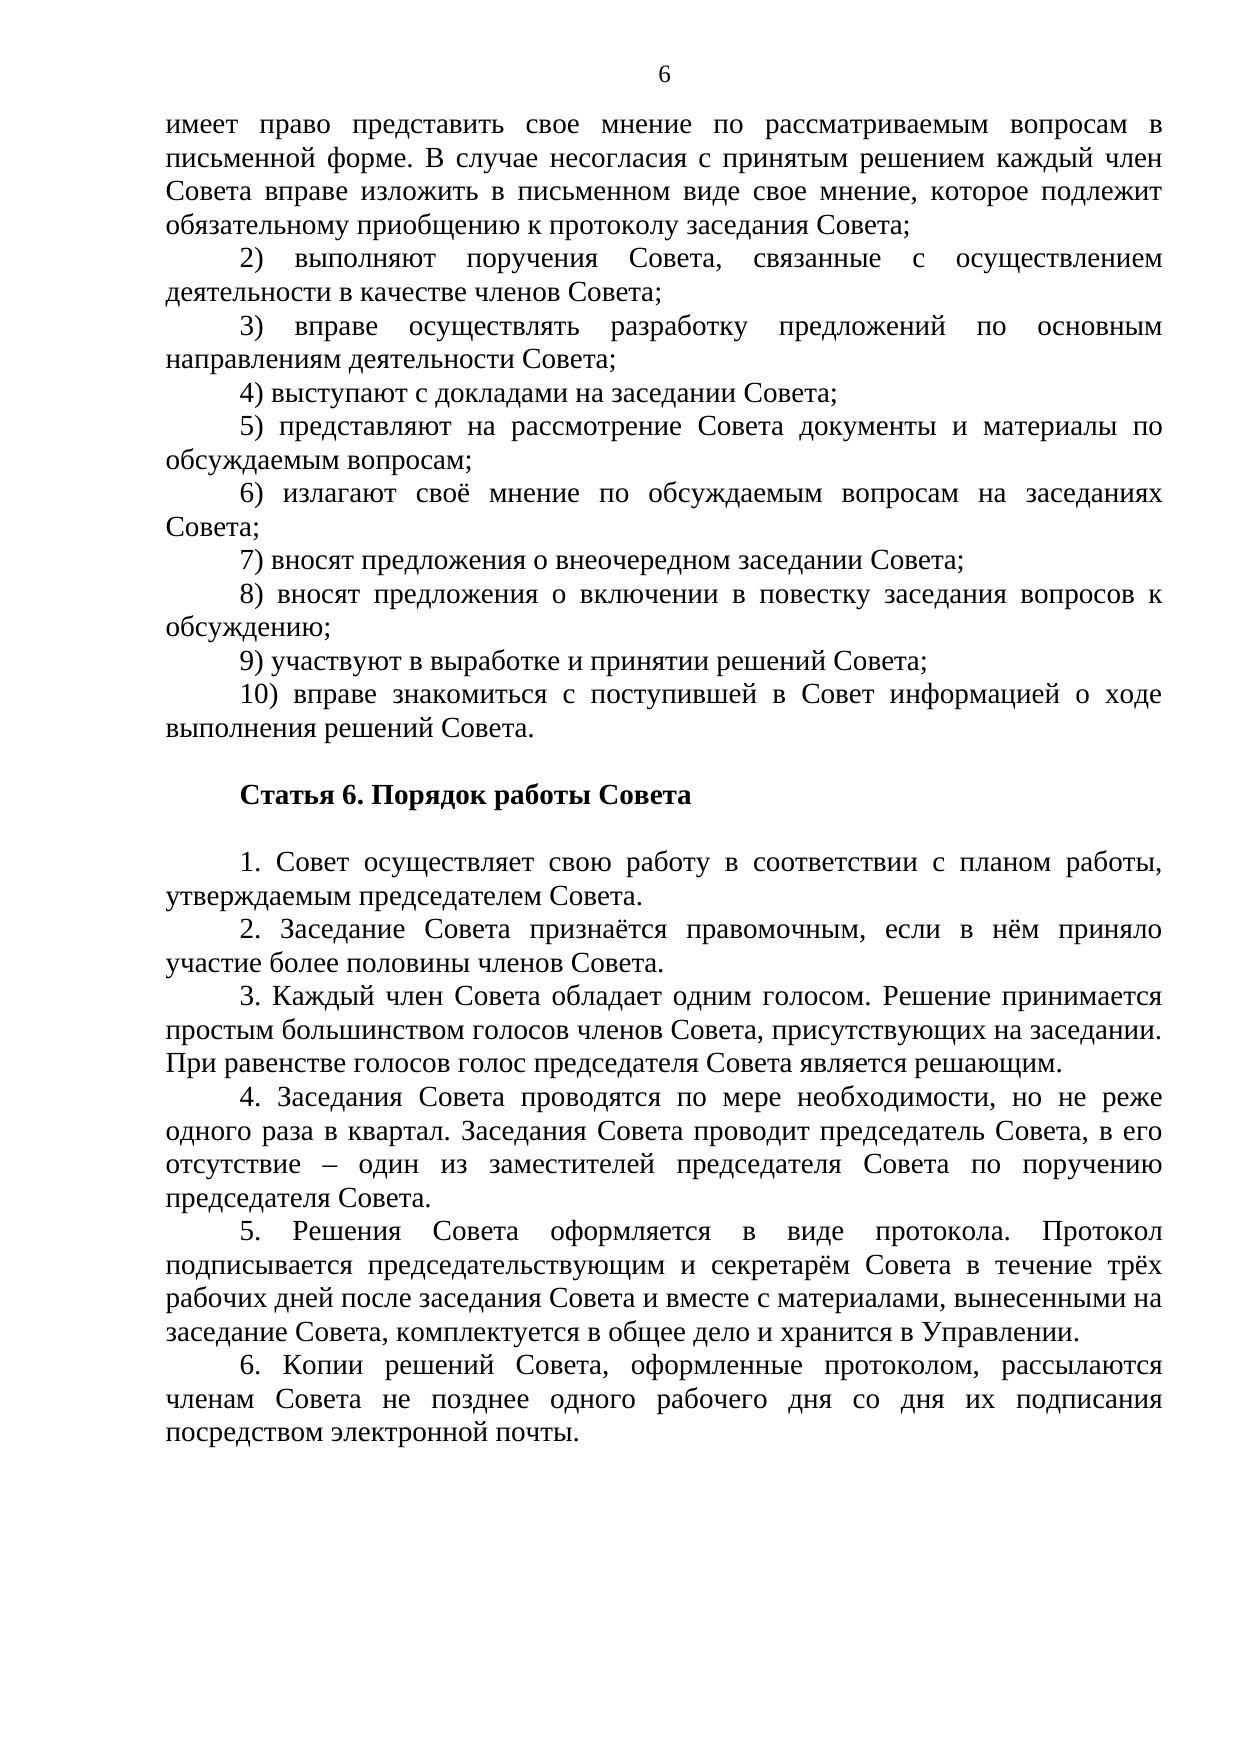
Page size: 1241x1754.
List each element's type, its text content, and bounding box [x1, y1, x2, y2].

text 2. Заседание Совета признаётся правомочным, если в нём приняло участие более половины членов Совета. [165, 911, 1163, 978]
text 5. Решения Совета оформляется в виде протокола. Протокол подписывается председательствующим и секретарём Совета в течение трёх рабочих дней после заседания Совета и вместе с материалами, вынесенными на заседание Совета, комплектуется в общее дело и хранится в Управлении. [165, 1213, 1163, 1347]
text Статья 6. Порядок работы Совета [165, 777, 1163, 811]
text 3) вправе осуществлять разработку предложений по основным направлениям деятельности Совета; [165, 308, 1163, 375]
text 7) вносят предложения о внеочередном заседании Совета; [165, 542, 1163, 576]
text 5) представляют на рассмотрение Совета документы и материалы по обсуждаемым вопросам; [165, 408, 1163, 475]
text 3. Каждый член Совета обладает одним голосом. Решение принимается простым большинством голосов членов Совета, присутствующих на заседании. При равенстве голосов голос председателя Совета является решающим. [165, 978, 1163, 1079]
text 1. Совет осуществляет свою работу в соответствии с планом работы, утверждаемым председателем Совета. [165, 844, 1163, 911]
text 9) участвуют в выработке и принятии решений Совета; [165, 643, 1163, 677]
text 8) вносят предложения о включении в повестку заседания вопросов к обсуждению; [165, 576, 1163, 643]
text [165, 106, 1163, 241]
text 10) вправе знакомиться с поступившей в Совет информацией о ходе выполнения решений Совета. [165, 677, 1163, 744]
text 6) излагают своё мнение по обсуждаемым вопросам на заседаниях Совета; [165, 475, 1163, 542]
text 2) выполняют поручения Совета, связанные с осуществлением деятельности в качестве членов Совета; [165, 241, 1163, 308]
text 4) выступают с докладами на заседании Совета; [165, 375, 1163, 408]
text 6. Копии решений Совета, оформленные протоколом, рассылаются членам Совета не позднее одного рабочего дня со дня их подписания посредством электронной почты. [165, 1347, 1163, 1448]
text 4. Заседания Совета проводятся по мере необходимости, но не реже одного раза в квартал. Заседания Совета проводит председатель Совета, в его отсутствие – один из заместителей председателя Совета по поручению председателя Совета. [165, 1079, 1163, 1213]
